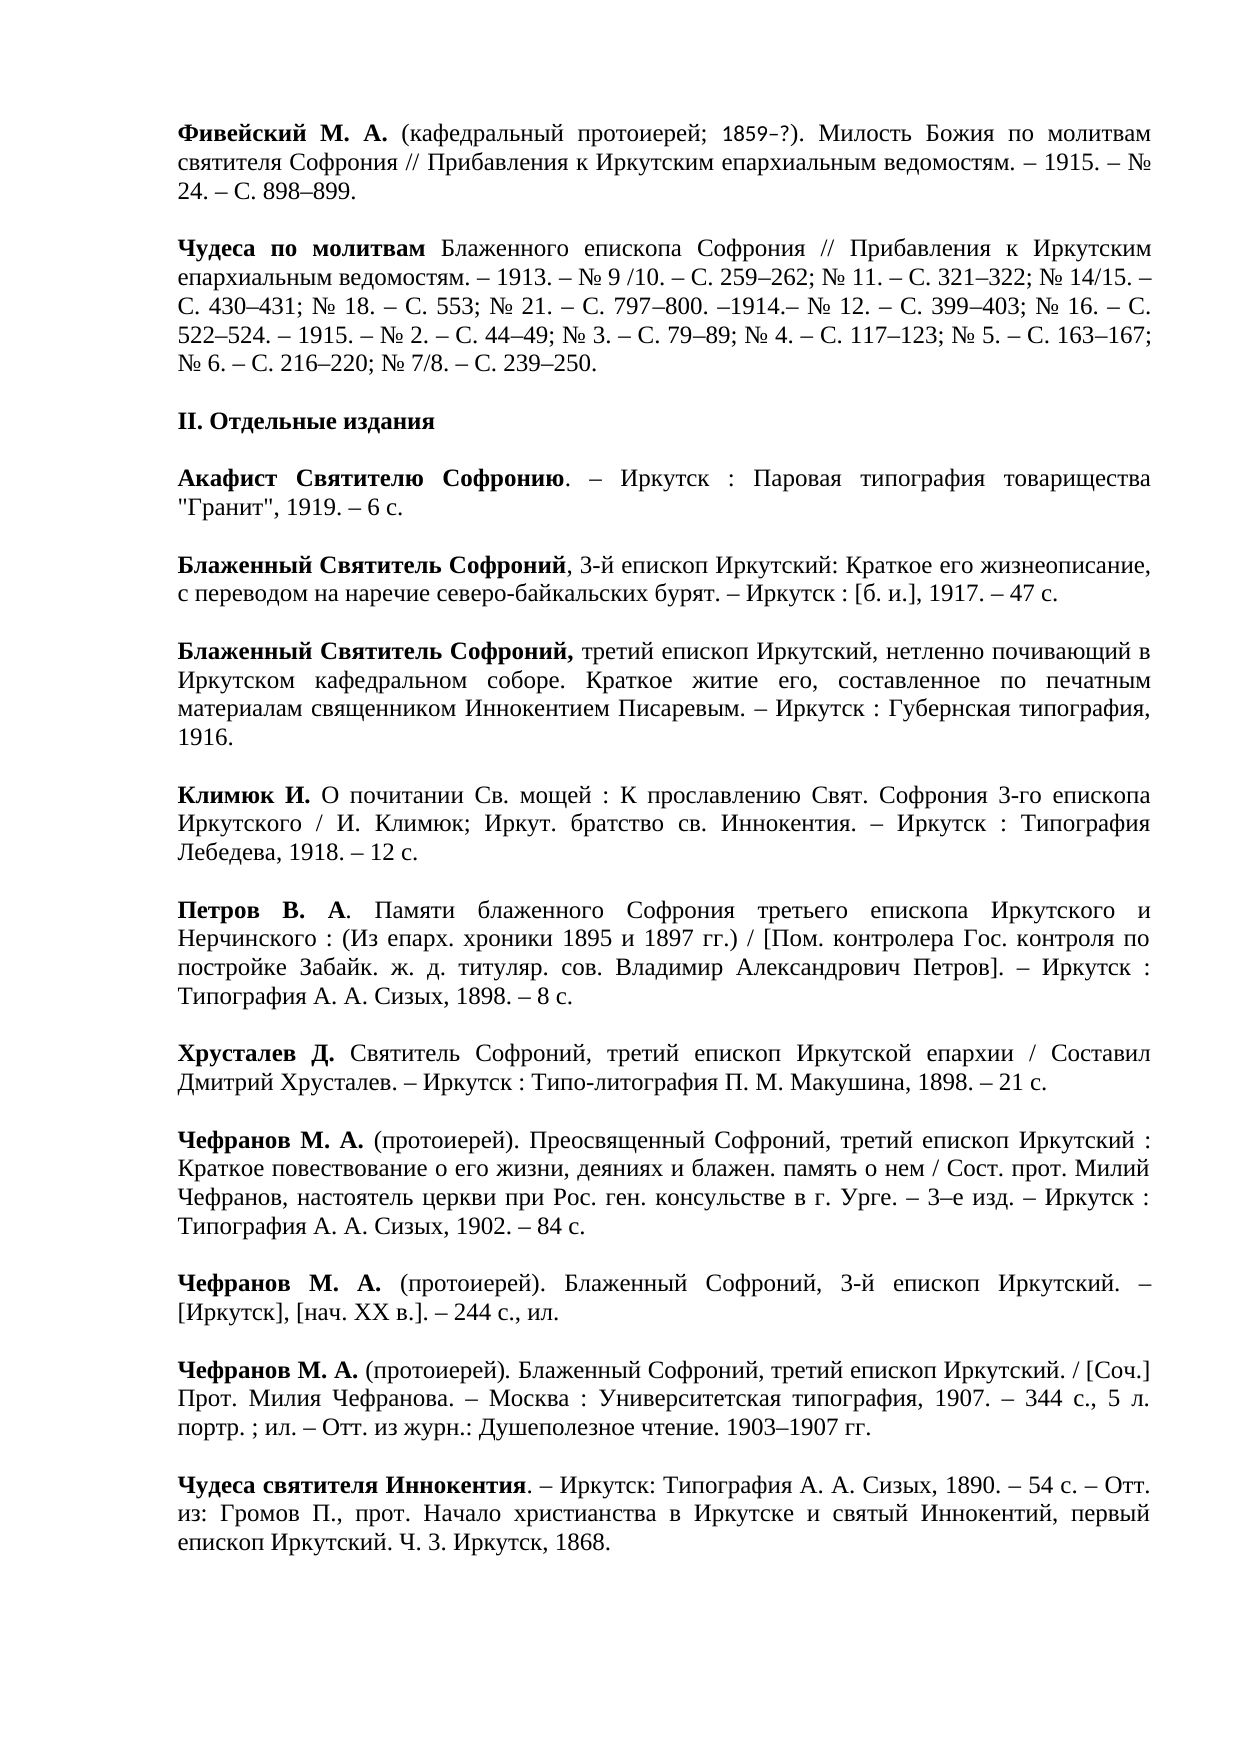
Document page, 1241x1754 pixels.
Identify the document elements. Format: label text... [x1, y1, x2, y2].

text Хрусталев Д. Святитель Софроний, третий епископ Иркутской епархии / Составил Дмитрий Хрусталев. – Иркутск : Типо-литография П. М. Макушина, 1898. – 21 с. [177, 1038, 1152, 1096]
text Фивейский М. А. (кафедральный протоиерей; 1859–?). Милость Божия по молитвам святителя Софрония // Прибавления к Иркутским епархиальным ведомостям. – 1915. – № 24. – С. 898–899. [177, 118, 1152, 205]
text Акафист Святителю Софронию. – Иркутск : Паровая типография товарищества "Гранит", 1919. – 6 с. [177, 463, 1152, 521]
text Чудеса святителя Иннокентия. – Иркутск: Типография А. А. Сизых, 1890. – 54 с. – Отт. из: Громов П., прот. Начало христианства в Иркутске и святый Иннокентий, первый епископ Иркутский. Ч. 3. Иркутск, 1868. [177, 1470, 1152, 1556]
text Климюк И. О почитании Св. мощей : К прославлению Свят. Софрония 3-го епископа Иркутского / И. Климюк; Иркут. братство св. Иннокентия. – Иркутск : Типография Лебедева, 1918. – 12 с. [177, 780, 1152, 866]
text Петров В. А. Памяти блаженного Софрония третьего епископа Иркутского и Нерчинского : (Из епарх. хроники 1895 и 1897 гг.) / [Пом. контролера Гос. контроля по постройке Забайк. ж. д. титуляр. сов. Владимир Александрович Петров]. – Иркутск : Типография А. А. Сизых, 1898. – 8 с. [177, 895, 1152, 1010]
text Блаженный Святитель Софроний, третий епископ Иркутский, нетленно почивающий в Иркутском кафедральном соборе. Краткое житие его, составленное по печатным материалам священником Иннокентием Писаревым. – Иркутск : Губернская типография, 1916. [177, 636, 1152, 751]
text Чефранов М. А. (протоиерей). Блаженный Софроний, 3-й епископ Иркутский. – [Иркутск], [нач. XX в.]. – 244 с., ил. [177, 1268, 1152, 1326]
text Чудеса по молитвам Блаженного епископа Софрония // Прибавления к Иркутским епархиальным ведомостям. – 1913. – № 9 /10. – С. 259–262; № 11. – С. 321–322; № 14/15. – С. 430–431; № 18. – С. 553; № 21. – С. 797–800. –1914.– № 12. – С. 399–403; № 16. – С. 522–524. – 1915. – № 2. – С. 44–49; № 3. – С. 79–89; № 4. – С. 117–123; № 5. – С. 163–167; № 6. – С. 216–220; № 7/8. – С. 239–250. [177, 233, 1152, 377]
text II. Отдельные издания [177, 406, 1152, 435]
text Блаженный Святитель Софроний, 3-й епископ Иркутский: Краткое его жизнеописание, с переводом на наречие северо-байкальских бурят. – Иркутск : [б. и.], 1917. – 47 с. [177, 550, 1152, 607]
text Чефранов М. А. (протоиерей). Блаженный Софроний, третий епископ Иркутский. / [Соч.] Прот. Милия Чефранова. – Москва : Университетская типография, 1907. – 344 с., 5 л. портр. ; ил. – Отт. из журн.: Душеполезное чтение. 1903–1907 гг. [177, 1355, 1152, 1441]
text Чефранов М. А. (протоиерей). Преосвященный Софроний, третий епископ Иркутский : Краткое повествование о его жизни, деяниях и блажен. память о нем / Сост. прот. Милий Чефранов, настоятель церкви при Рос. ген. консульстве в г. Урге. – 3–е изд. – Иркутск : Типография А. А. Сизых, 1902. – 84 с. [177, 1125, 1152, 1240]
